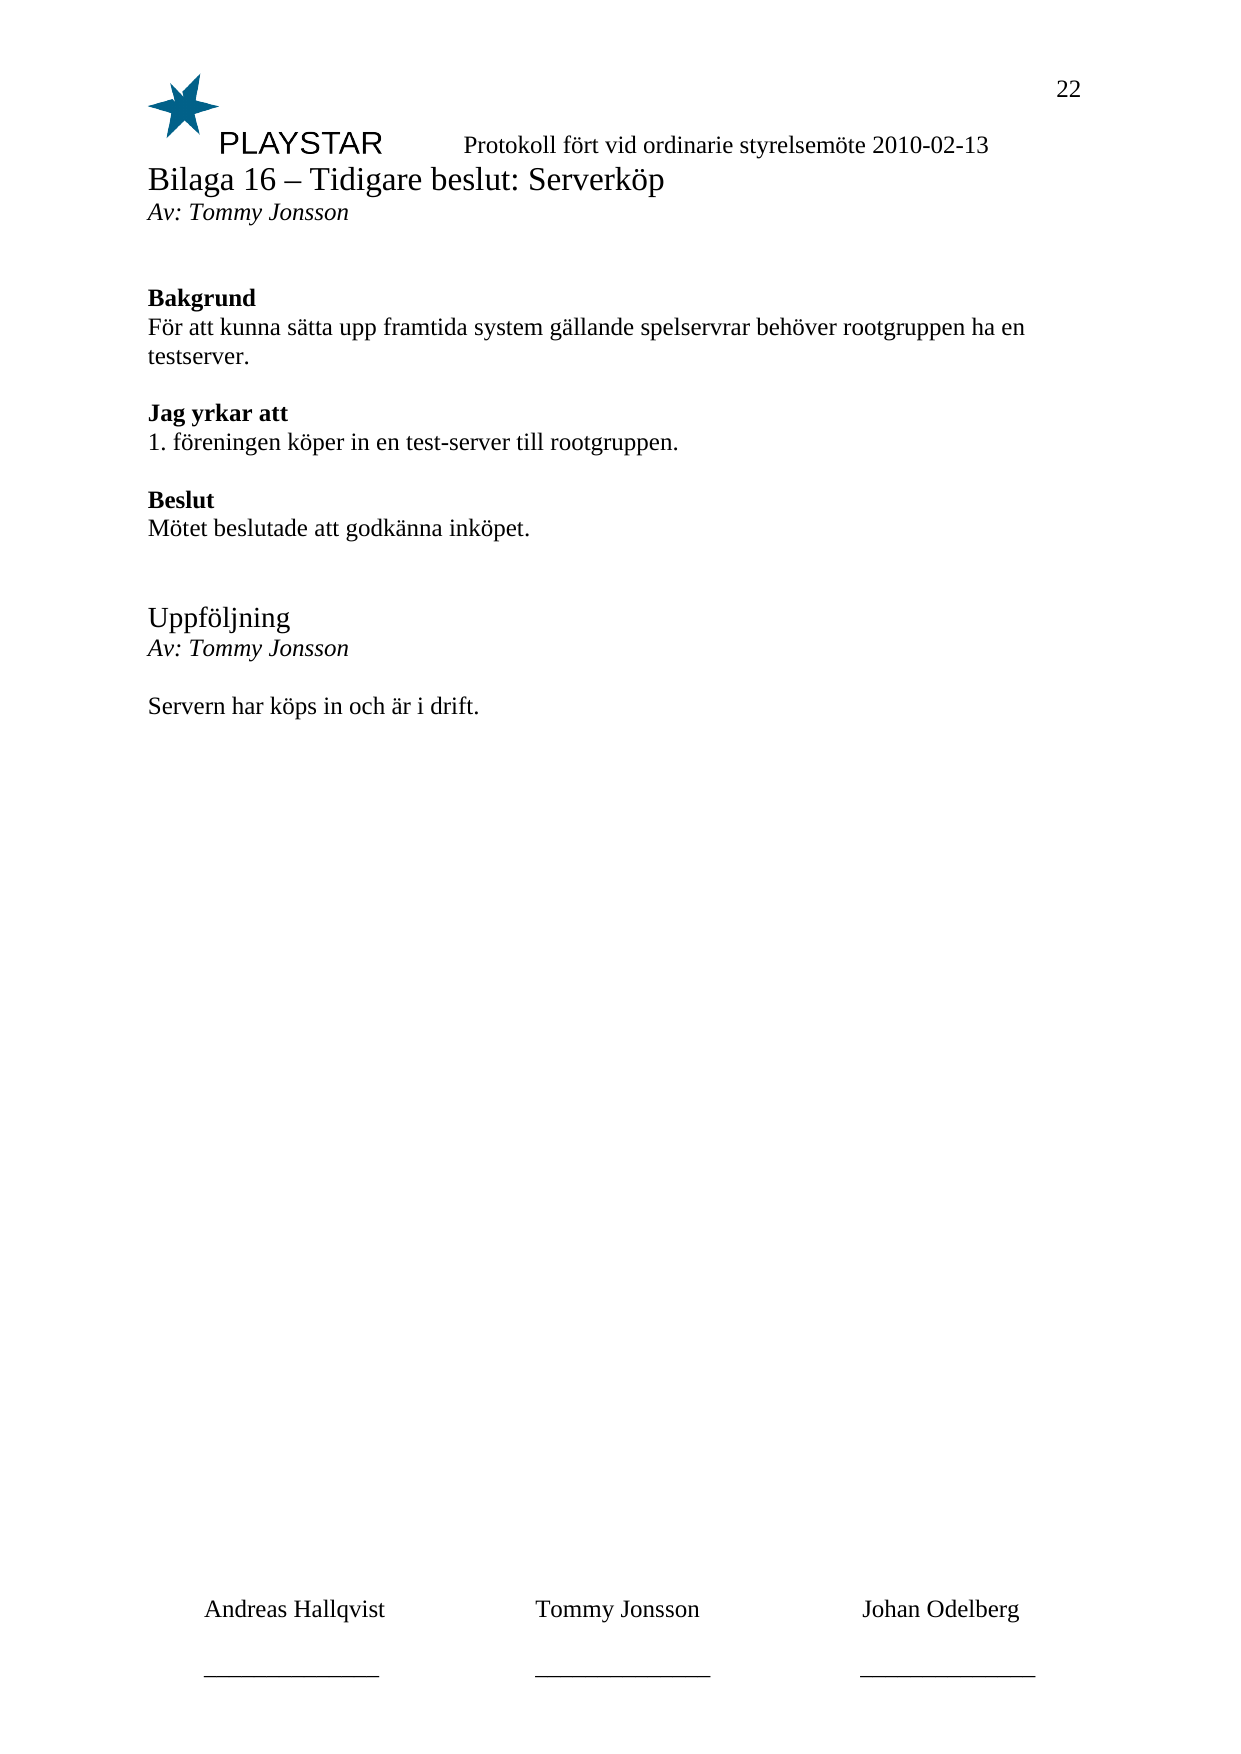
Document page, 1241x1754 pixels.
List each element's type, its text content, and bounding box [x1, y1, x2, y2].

text Bakgrund För att kunna sätta upp framtida system gällande spelservrar behöver rootgruppen ha en testserver. Jag yrkar att 1. föreningen köper in en test-server till rootgruppen. Beslut Mötet beslutade att godkänna inköpet. Uppföljning Av: Tommy Jonsson Servern har köps in och är i drift. [148, 283, 1093, 719]
text Bilaga 16 – Tidigare beslut: Serverköp [148, 159, 1093, 197]
picture [147, 73, 382, 154]
text Av: Tommy Jonsson [148, 197, 1093, 226]
